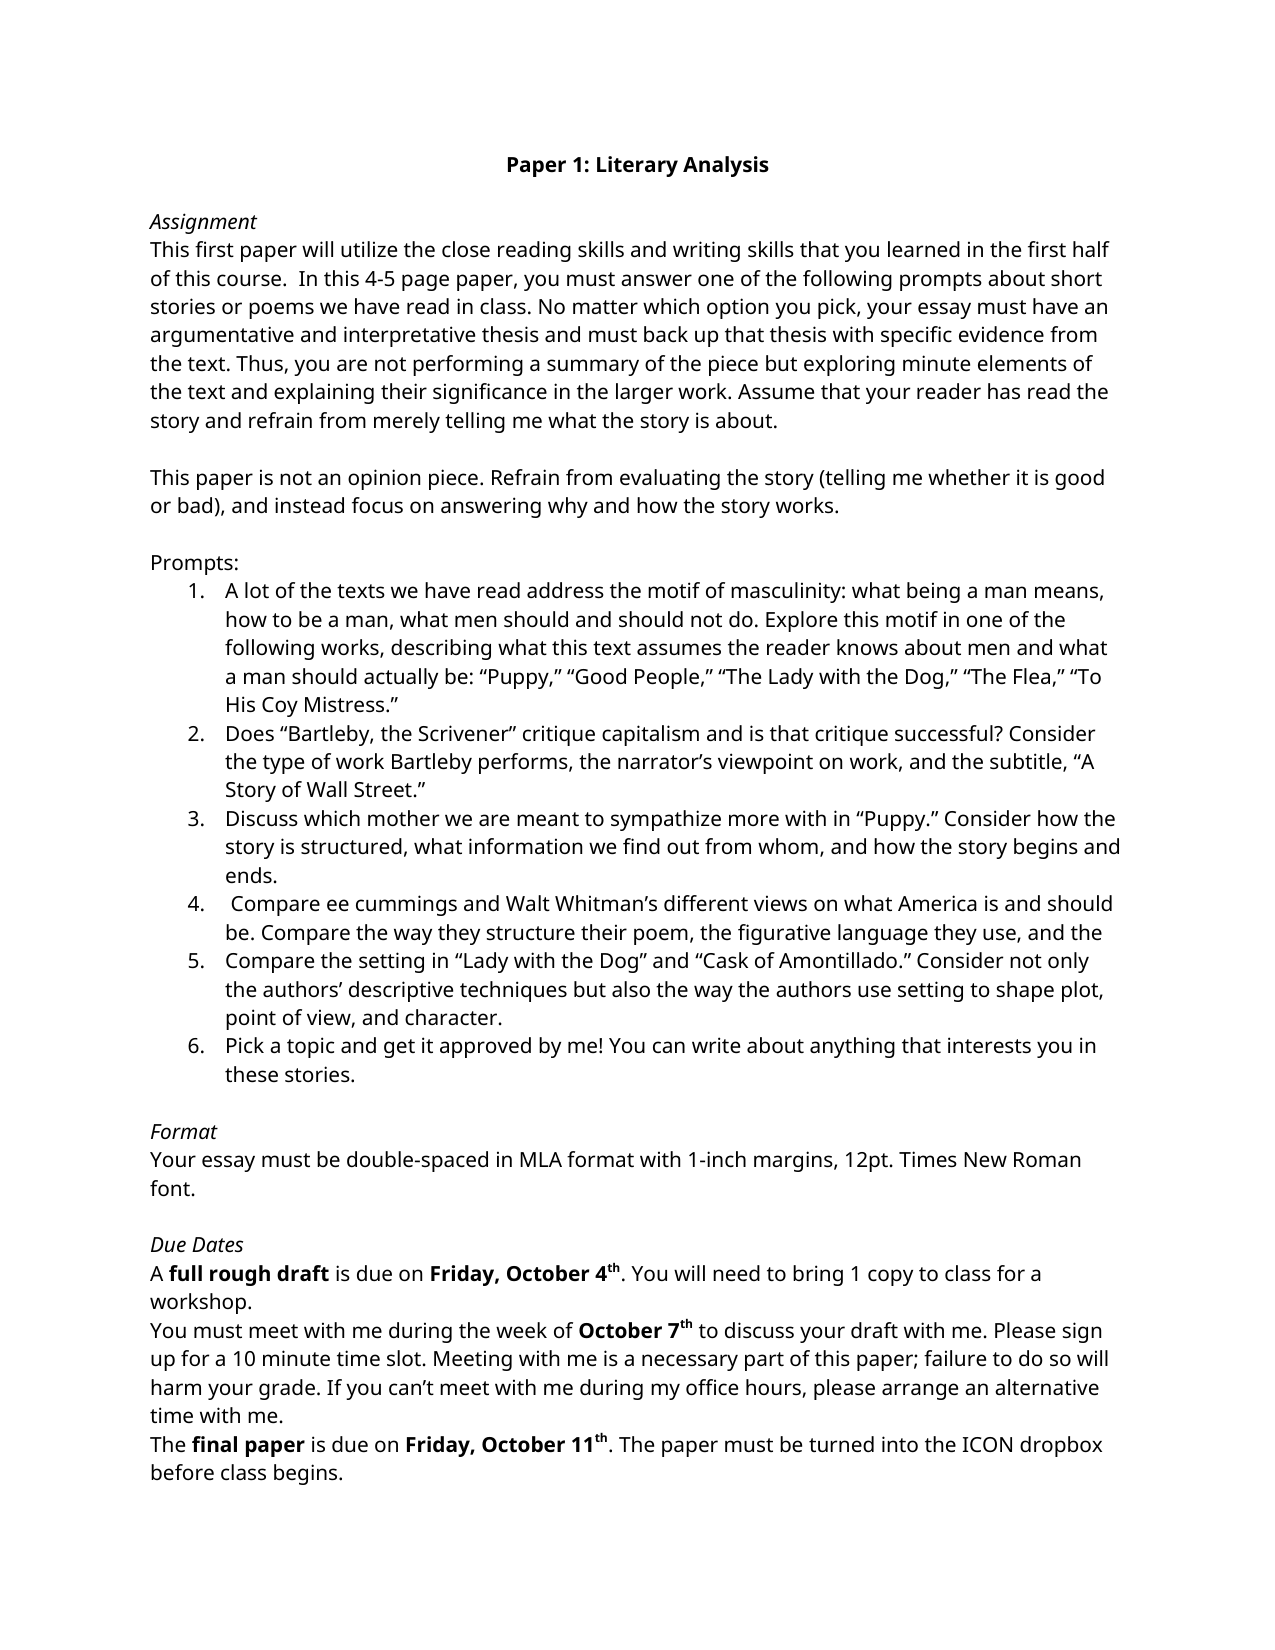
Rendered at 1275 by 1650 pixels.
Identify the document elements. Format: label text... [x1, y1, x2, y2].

list Discuss which mother we are meant to sympathize more with in “Puppy.” Consider how the story is structured, what information we find out from whom, and how the story begins and ends. [187, 804, 1125, 889]
text The final paper is due on Friday, October 11th. The paper must be turned into the ICON dropbox before class begins. [150, 1430, 1125, 1487]
list Pick a topic and get it approved by me! You can write about anything that interests you in these stories. [187, 1032, 1125, 1088]
text Assignment [150, 207, 1125, 235]
text Format [150, 1117, 1125, 1145]
text Prompts: [150, 548, 1125, 577]
list A lot of the texts we have read address the motif of masculinity: what being a man means, how to be a man, what men should and should not do. Explore this motif in one of the following works, describing what this text assumes the reader knows about men and what a man should actually be: “Puppy,” “Good People,” “The Lady with the Dog,” “The Flea,” “To His Coy Mistress.” [187, 577, 1125, 719]
text Your essay must be double-spaced in MLA format with 1-inch margins, 12pt. Times New Roman font. [150, 1145, 1125, 1202]
text Due Dates [150, 1231, 1125, 1259]
list Compare the setting in “Lady with the Dog” and “Cask of Amontillado.” Consider not only the authors’ descriptive techniques but also the way the authors use setting to shape plot, point of view, and character. [187, 946, 1125, 1032]
text You must meet with me during the week of October 7th to discuss your draft with me. Please sign up for a 10 minute time slot. Meeting with me is a necessary part of this paper; failure to do so will harm your grade. If you can’t meet with me during my office hours, please arrange an alternative time with me. [150, 1316, 1125, 1430]
list Does “Bartleby, the Scrivener” critique capitalism and is that critique successful? Consider the type of work Bartleby performs, the narrator’s viewpoint on work, and the subtitle, “A Story of Wall Street.” [187, 719, 1125, 804]
text A full rough draft is due on Friday, October 4th. You will need to bring 1 copy to class for a workshop. [150, 1259, 1125, 1316]
text This paper is not an opinion piece. Refrain from evaluating the story (telling me whether it is good or bad), and instead focus on answering why and how the story works. [150, 463, 1125, 520]
text Paper 1: Literary Analysis [150, 150, 1125, 178]
text This first paper will utilize the close reading skills and writing skills that you learned in the first half of this course. In this 4-5 page paper, you must answer one of the following prompts about short stories or poems we have read in class. No matter which option you pick, your essay must have an argumentative and interpretative thesis and must back up that thesis with specific evidence from the text. Thus, you are not performing a summary of the piece but exploring minute elements of the text and explaining their significance in the larger work. Assume that your reader has read the story and refrain from merely telling me what the story is about. [150, 235, 1125, 434]
list Compare ee cummings and Walt Whitman’s different views on what America is and should be. Compare the way they structure their poem, the figurative language they use, and the [187, 889, 1125, 946]
